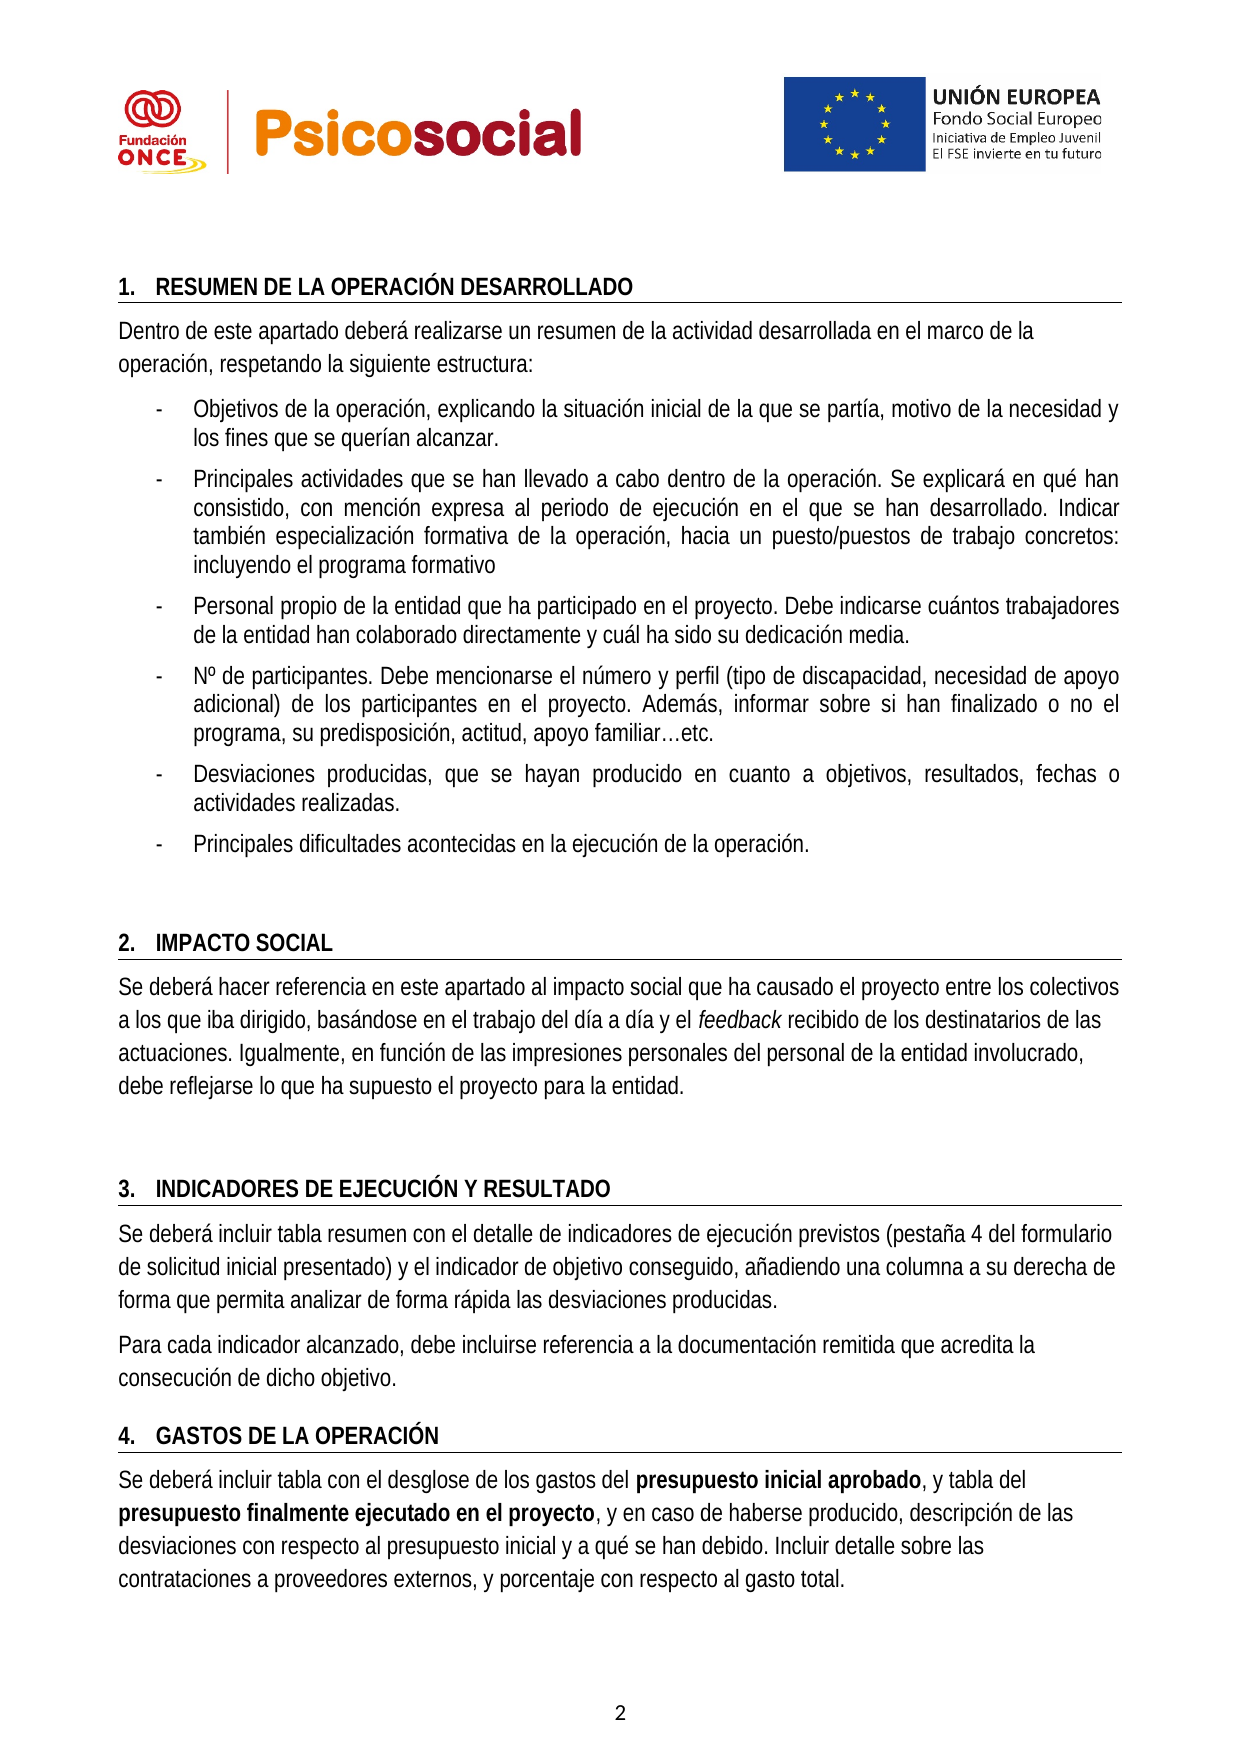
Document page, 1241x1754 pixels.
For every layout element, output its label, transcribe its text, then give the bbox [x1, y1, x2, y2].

text Se deberá hacer referencia en este apartado al impacto social que ha causado el proyecto entre los colectivos a los que iba dirigido, basándose en el trabajo del día a día y el feedback recibido de los destinatarios de las actuaciones. Igualmente, en función de las impresiones personales del personal de la entidad involucrado, debe reflejarse lo que ha supuesto el proyecto para la entidad. [118, 972, 1122, 1100]
list Objetivos de la operación, explicando la situación inicial de la que se partía, motivo de la necesidad y los fines que se querían alcanzar. [156, 394, 1122, 451]
list Principales actividades que se han llevado a cabo dentro de la operación. Se explicará en qué han consistido, con mención expresa al periodo de ejecución en el que se han desarrollado. Indicar también especialización formativa de la operación, hacia un puesto/puestos de trabajo concretos: incluyendo el programa formativo [156, 464, 1122, 578]
subtitle INDICADORES DE EJECUCIÓN Y RESULTADO [118, 1174, 1122, 1205]
list Principales dificultades acontecidas en la ejecución de la operación. [156, 829, 1122, 858]
subtitle IMPACTO SOCIAL [118, 928, 1122, 959]
picture [781, 73, 1102, 174]
text Dentro de este apartado deberá realizarse un resumen de la actividad desarrollada en el marco de la operación, respetando la siguiente estructura: [118, 316, 1122, 377]
picture [118, 90, 581, 174]
list Nº de participantes. Debe mencionarse el número y perfil (tipo de discapacidad, necesidad de apoyo adicional) de los participantes en el proyecto. Además, informar sobre si han finalizado o no el programa, su predisposición, actitud, apoyo familiar…etc. [156, 661, 1122, 747]
text Se deberá incluir tabla resumen con el detalle de indicadores de ejecución previstos (pestaña 4 del formulario de solicitud inicial presentado) y el indicador de objetivo conseguido, añadiendo una columna a su derecha de forma que permita analizar de forma rápida las desviaciones producidas. [118, 1219, 1122, 1313]
subtitle GASTOS DE LA OPERACIÓN [118, 1421, 1122, 1452]
subtitle RESUMEN DE LA OPERACIÓN DESARROLLADO [118, 272, 1122, 302]
text Se deberá incluir tabla con el desglose de los gastos del presupuesto inicial aprobado, y tabla del presupuesto finalmente ejecutado en el proyecto, y en caso de haberse producido, descripción de las desviaciones con respecto al presupuesto inicial y a qué se han debido. Incluir detalle sobre las contrataciones a proveedores externos, y porcentaje con respecto al gasto total. [118, 1465, 1122, 1592]
list Personal propio de la entidad que ha participado en el proyecto. Debe indicarse cuántos trabajadores de la entidad han colaborado directamente y cuál ha sido su dedicación media. [156, 591, 1122, 648]
list Desviaciones producidas, que se hayan producido en cuanto a objetivos, resultados, fechas o actividades realizadas. [156, 759, 1122, 817]
text Para cada indicador alcanzado, debe incluirse referencia a la documentación remitida que acredita la consecución de dicho objetivo. [118, 1330, 1122, 1392]
